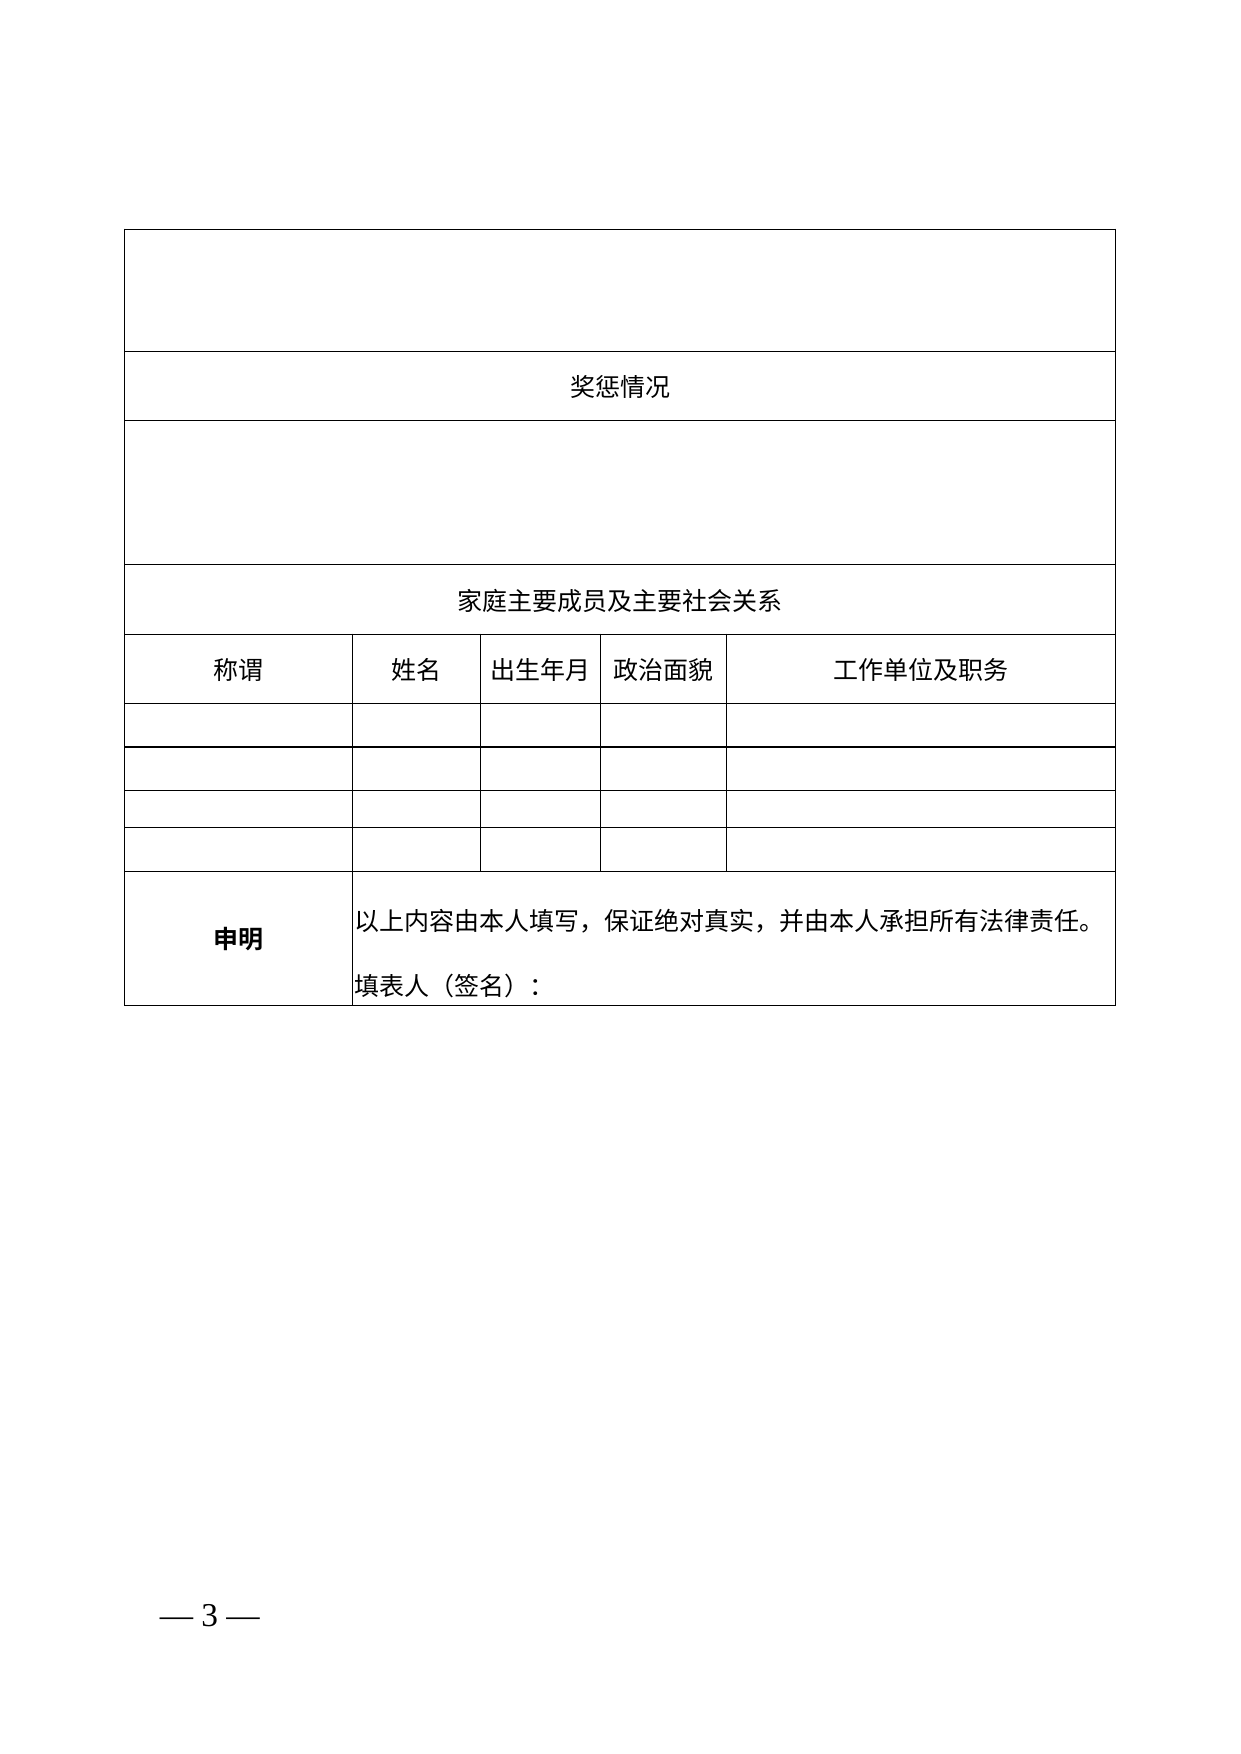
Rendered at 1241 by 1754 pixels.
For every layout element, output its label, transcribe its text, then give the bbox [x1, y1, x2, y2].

table_cell 工作单位及职务 [727, 635, 1115, 703]
table_cell 家庭主要成员及主要社会关系 [125, 565, 1115, 633]
table_cell [353, 704, 480, 746]
table_cell [353, 828, 480, 871]
table_cell [601, 704, 726, 746]
table_cell 奖惩情况 [125, 352, 1115, 420]
table_cell 出生年月 [481, 635, 600, 703]
table_cell [481, 748, 600, 790]
table_cell [481, 828, 600, 871]
table_cell [353, 791, 480, 827]
table_cell [727, 791, 1115, 827]
table_cell [125, 230, 1115, 351]
table_cell [353, 748, 480, 790]
table_cell 称谓 [125, 635, 352, 703]
table_cell [125, 791, 352, 827]
table_cell 以上内容由本人填写，保证绝对真实，并由本人承担所有法律责任。 填表人（签名）： [353, 872, 1115, 1005]
table_cell [125, 704, 352, 746]
table_cell [125, 828, 352, 871]
table_cell [601, 791, 726, 827]
table_cell [481, 704, 600, 746]
table_cell [727, 704, 1115, 746]
table_cell [727, 748, 1115, 790]
table_cell 姓名 [353, 635, 480, 703]
table_cell [601, 828, 726, 871]
table_cell [601, 748, 726, 790]
table_cell [125, 421, 1115, 564]
table_cell [481, 791, 600, 827]
table_cell [727, 828, 1115, 871]
table_cell 申明 [125, 872, 352, 1005]
table_cell 政治面貌 [601, 635, 726, 703]
table_cell [125, 748, 352, 790]
